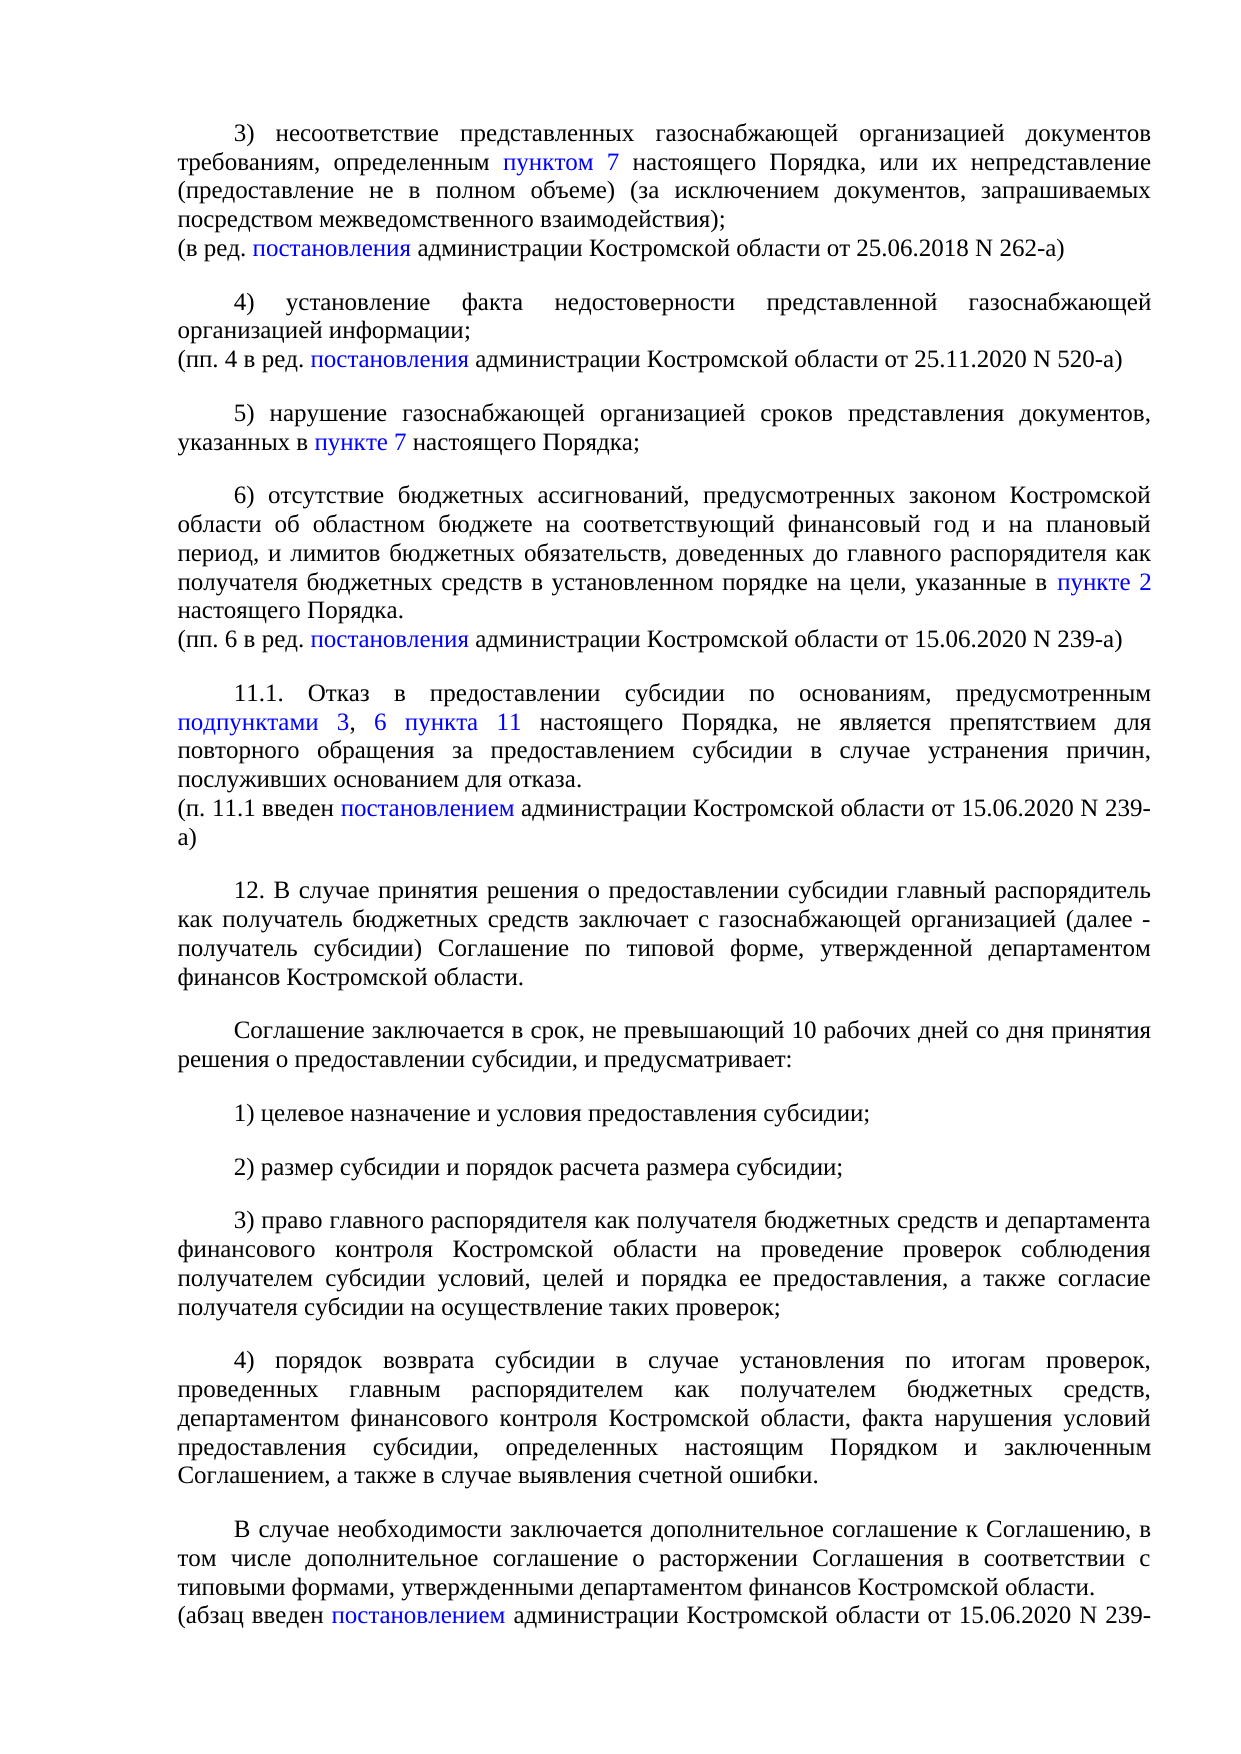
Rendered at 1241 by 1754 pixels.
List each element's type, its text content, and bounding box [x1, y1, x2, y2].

text 5) нарушение газоснабжающей организацией сроков представления документов, указанных в пункте 7 настоящего Порядка; [177, 398, 1152, 456]
text Соглашение заключается в срок, не превышающий 10 рабочих дней со дня принятия решения о предоставлении субсидии, и предусматривает: [177, 1016, 1152, 1073]
text (пп. 6 в ред. постановления администрации Костромской области от 15.06.2020 N 239-а) [177, 624, 1152, 653]
text 12. В случае принятия решения о предоставлении субсидии главный распорядитель как получатель бюджетных средств заключает с газоснабжающей организацией (далее - получатель субсидии) Соглашение по типовой форме, утвержденной департаментом финансов Костромской области. [177, 876, 1152, 991]
text 3) право главного распорядителя как получателя бюджетных средств и департамента финансового контроля Костромской области на проведение проверок соблюдения получателем субсидии условий, целей и порядка ее предоставления, а также согласие получателя субсидии на осуществление таких проверок; [177, 1206, 1152, 1321]
text (в ред. постановления администрации Костромской области от 25.06.2018 N 262-а) [177, 233, 1152, 262]
text (п. 11.1 введен постановлением администрации Костромской области от 15.06.2020 N 239-а) [177, 793, 1152, 851]
text 2) размер субсидии и порядок расчета размера субсидии; [177, 1152, 1152, 1181]
text 4) порядок возврата субсидии в случае установления по итогам проверок, проведенных главным распорядителем как получателем бюджетных средств, департаментом финансового контроля Костромской области, факта нарушения условий предоставления субсидии, определенных настоящим Порядком и заключенным Соглашением, а также в случае выявления счетной ошибки. [177, 1346, 1152, 1489]
text 6) отсутствие бюджетных ассигнований, предусмотренных законом Костромской области об областном бюджете на соответствующий финансовый год и на плановый период, и лимитов бюджетных обязательств, доведенных до главного распорядителя как получателя бюджетных средств в установленном порядке на цели, указанные в пункте 2 настоящего Порядка. [177, 481, 1152, 624]
text 1) целевое назначение и условия предоставления субсидии; [177, 1098, 1152, 1127]
text 11.1. Отказ в предоставлении субсидии по основаниям, предусмотренным подпунктами 3, 6 пункта 11 настоящего Порядка, не является препятствием для повторного обращения за предоставлением субсидии в случае устранения причин, послуживших основанием для отказа. [177, 678, 1152, 793]
text 4) установление факта недостоверности представленной газоснабжающей организацией информации; [177, 287, 1152, 344]
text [177, 1601, 1152, 1629]
text 3) несоответствие представленных газоснабжающей организацией документов требованиям, определенным пунктом 7 настоящего Порядка, или их непредставление (предоставление не в полном объеме) (за исключением документов, запрашиваемых посредством межведомственного взаимодействия); [177, 118, 1152, 233]
text (пп. 4 в ред. постановления администрации Костромской области от 25.11.2020 N 520-а) [177, 344, 1152, 373]
text В случае необходимости заключается дополнительное соглашение к Соглашению, в том числе дополнительное соглашение о расторжении Соглашения в соответствии с типовыми формами, утвержденными департаментом финансов Костромской области. [177, 1514, 1152, 1601]
